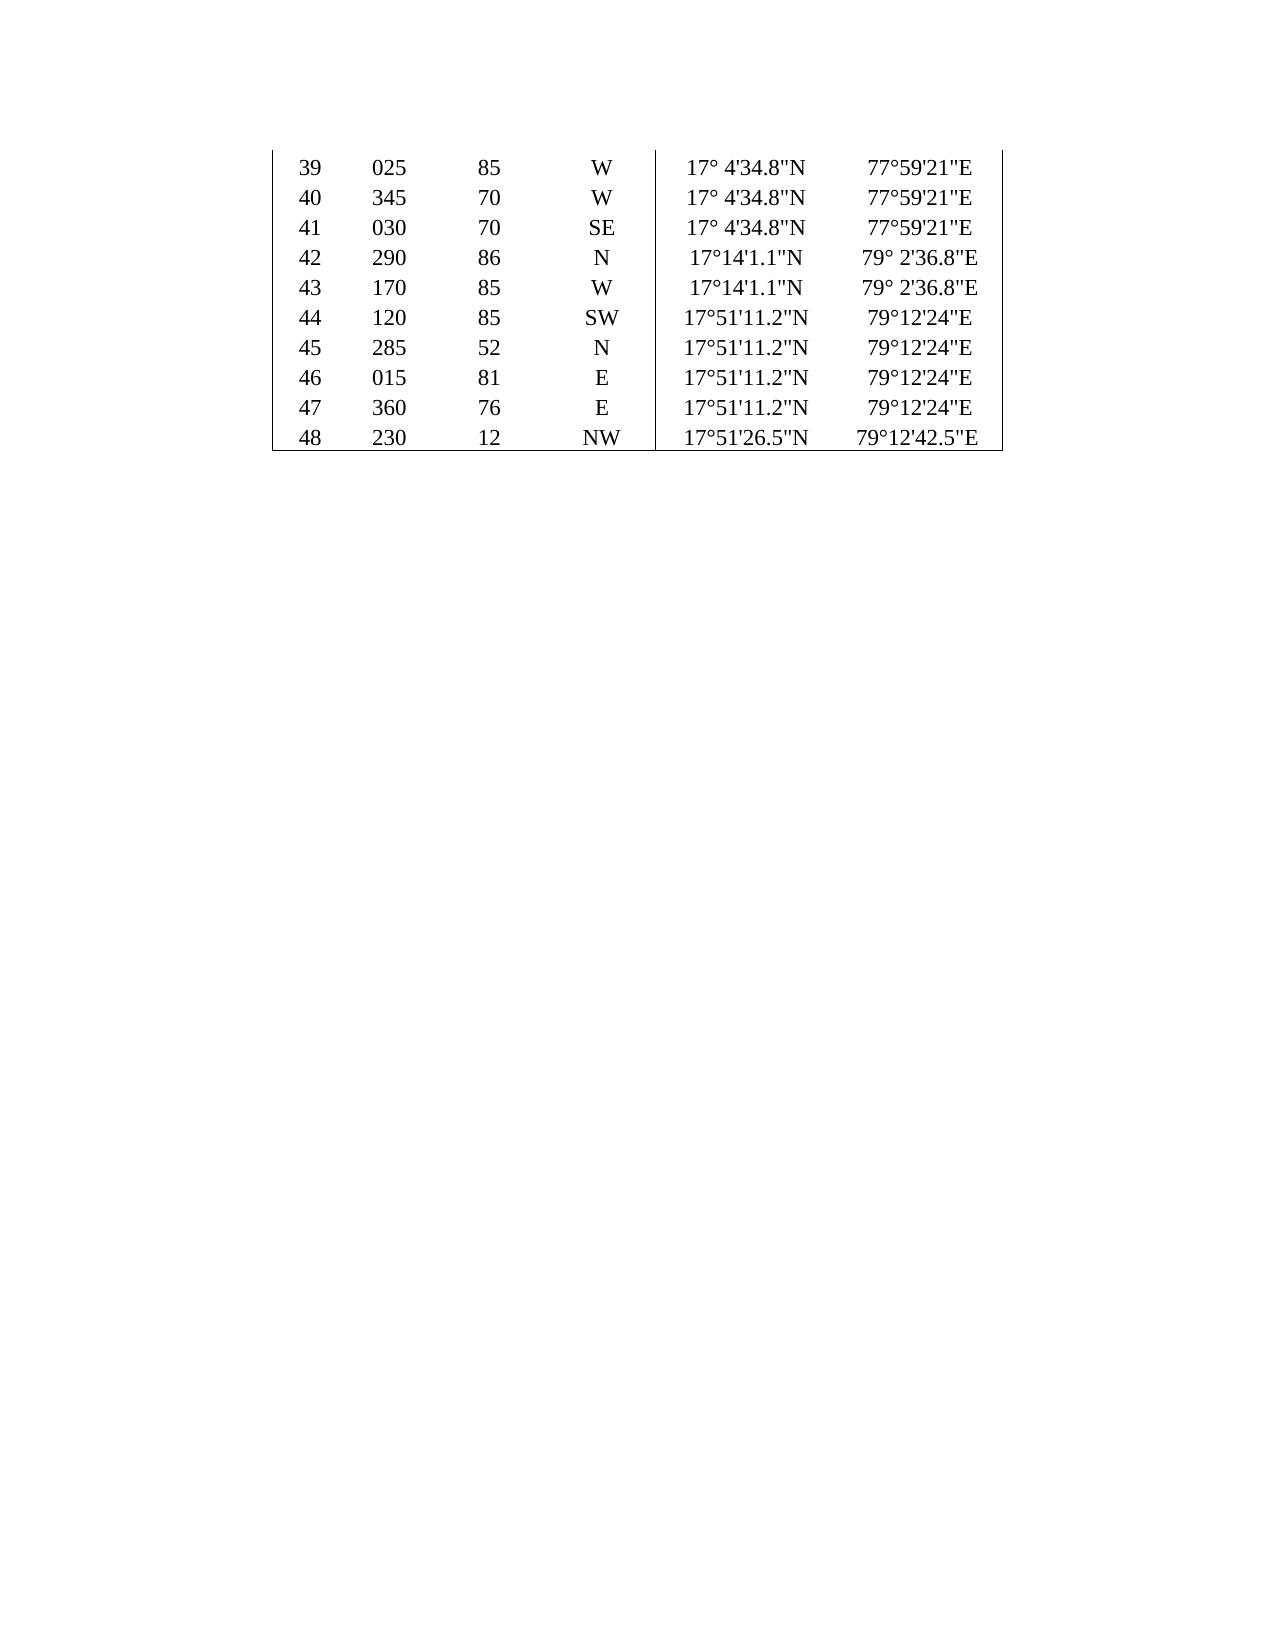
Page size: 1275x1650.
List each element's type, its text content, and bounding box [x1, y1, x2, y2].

table_cell E [548, 390, 655, 420]
table_cell 79° 2'36.8"E [831, 240, 1002, 270]
table_cell 44 [273, 300, 348, 330]
table_cell 39 [273, 150, 348, 180]
table_cell 42 [273, 240, 348, 270]
table_cell 79° 2'36.8"E [831, 270, 1002, 300]
table_cell 17°51'11.2"N [656, 390, 831, 420]
table_cell 17°14'1.1"N [656, 240, 831, 270]
table_cell 43 [273, 270, 348, 300]
table_cell 17° 4'34.8"N [656, 180, 831, 210]
table_cell 17°51'11.2"N [656, 300, 831, 330]
table_cell 015 [348, 360, 430, 390]
table_cell 79°12'42.5"E [831, 420, 1002, 450]
table_cell 17° 4'34.8"N [656, 150, 831, 180]
table_cell 360 [348, 390, 430, 420]
table_cell 79°12'24"E [831, 330, 1002, 360]
table_cell SW [548, 300, 655, 330]
table_cell 81 [430, 360, 548, 390]
table_cell 86 [430, 240, 548, 270]
table_cell 85 [430, 150, 548, 180]
table_cell 70 [430, 210, 548, 240]
table_cell 17°14'1.1"N [656, 270, 831, 300]
table_cell 17°51'11.2"N [656, 330, 831, 360]
table_cell 48 [273, 420, 348, 450]
table_cell 025 [348, 150, 430, 180]
table_cell NW [548, 420, 655, 450]
table_cell 41 [273, 210, 348, 240]
table_cell 285 [348, 330, 430, 360]
table_cell 17° 4'34.8"N [656, 210, 831, 240]
table_cell 85 [430, 270, 548, 300]
table_cell 77°59'21"E [831, 180, 1002, 210]
table_cell 79°12'24"E [831, 390, 1002, 420]
table_cell 52 [430, 330, 548, 360]
table_cell N [548, 330, 655, 360]
table_cell 345 [348, 180, 430, 210]
table_cell 76 [430, 390, 548, 420]
table_cell SE [548, 210, 655, 240]
table_cell 230 [348, 420, 430, 450]
table_cell N [548, 240, 655, 270]
table_cell E [548, 360, 655, 390]
table_cell 030 [348, 210, 430, 240]
table_cell W [548, 180, 655, 210]
table_cell 45 [273, 330, 348, 360]
table_cell 12 [430, 420, 548, 450]
table_cell W [548, 270, 655, 300]
table_cell 77°59'21"E [831, 150, 1002, 180]
table_cell 120 [348, 300, 430, 330]
table_cell 290 [348, 240, 430, 270]
table_cell 40 [273, 180, 348, 210]
table_cell 79°12'24"E [831, 300, 1002, 330]
table_cell 46 [273, 360, 348, 390]
table_cell 17°51'26.5"N [656, 420, 831, 450]
table_cell W [548, 150, 655, 180]
table_cell 47 [273, 390, 348, 420]
table_cell 77°59'21"E [831, 210, 1002, 240]
table_cell 85 [430, 300, 548, 330]
table_cell 70 [430, 180, 548, 210]
table_cell 17°51'11.2"N [656, 360, 831, 390]
table_cell 170 [348, 270, 430, 300]
table_cell 79°12'24"E [831, 360, 1002, 390]
